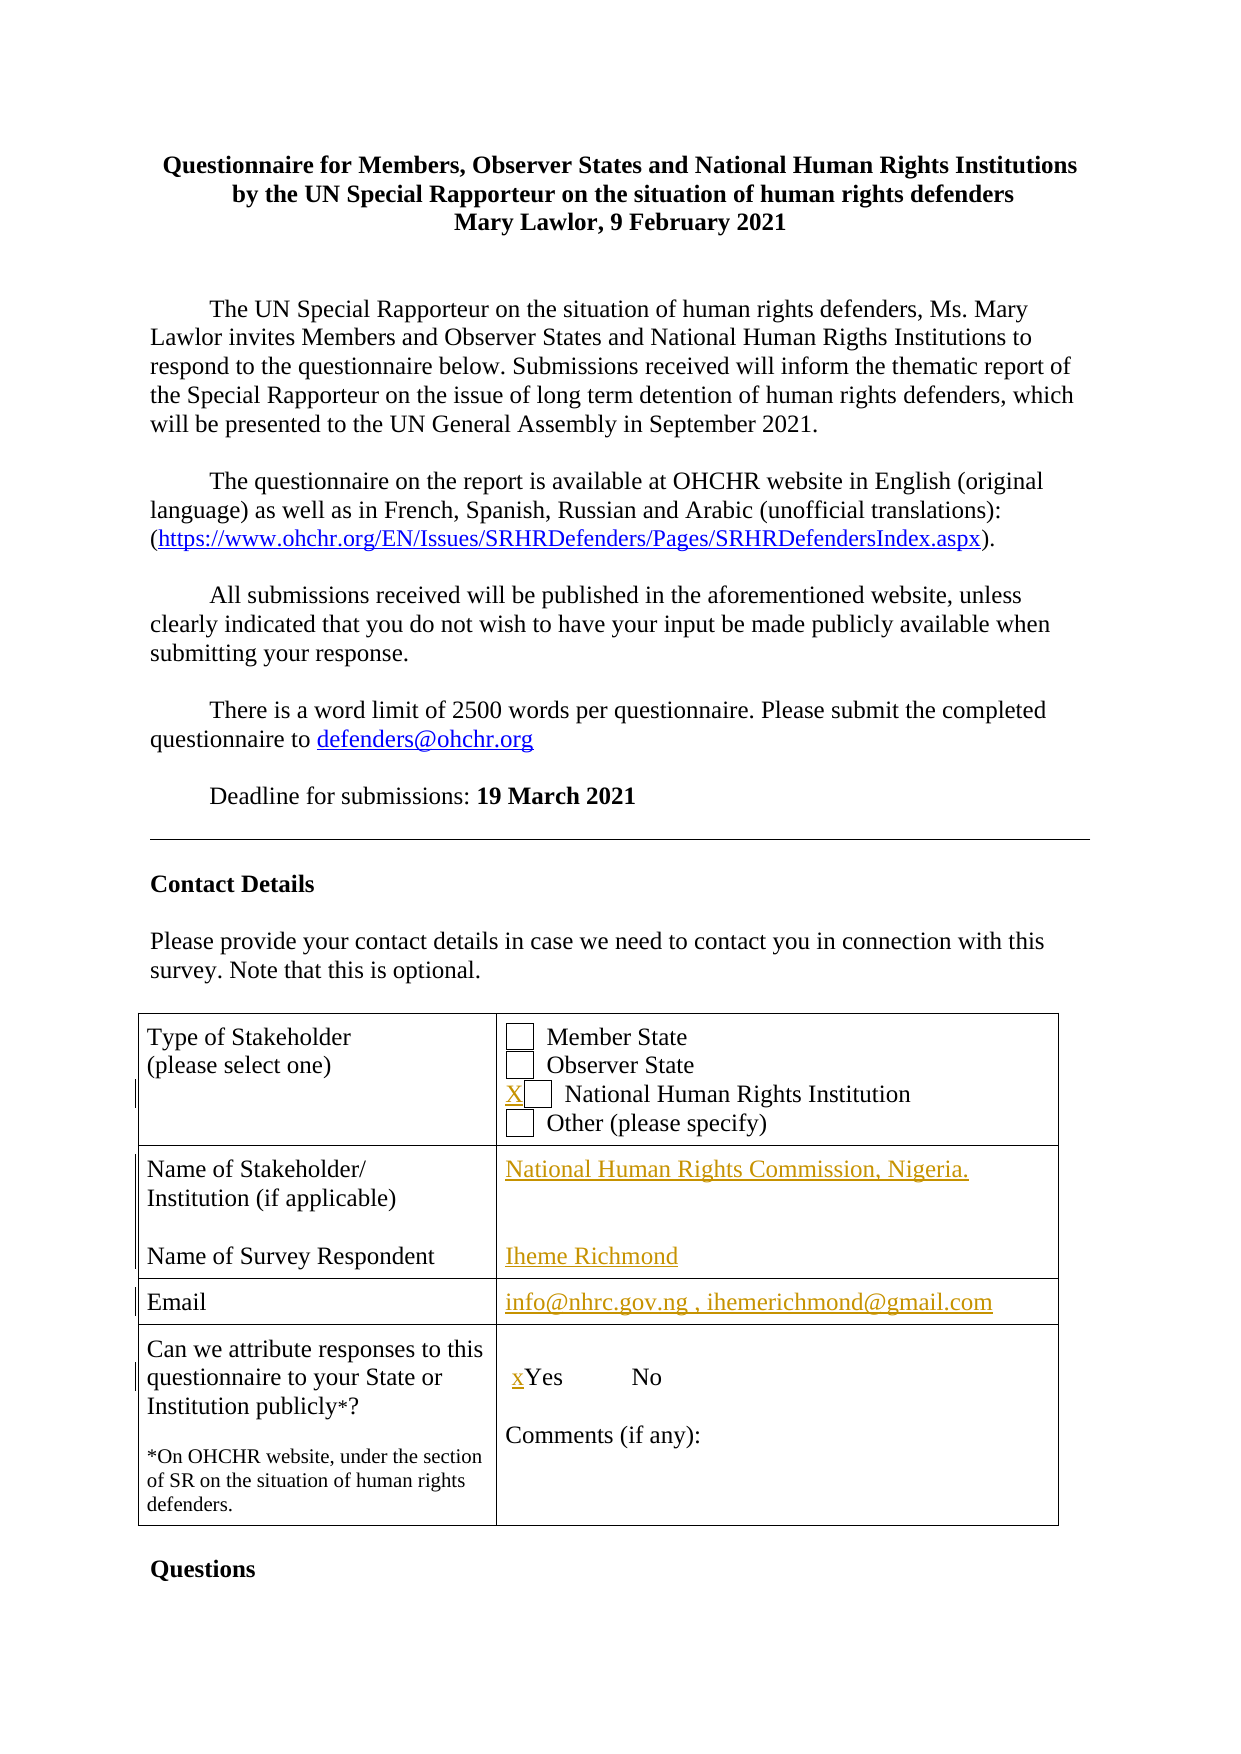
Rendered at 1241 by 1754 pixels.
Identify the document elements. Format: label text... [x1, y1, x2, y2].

table_header Type of Stakeholder (please select one) [139, 1014, 496, 1145]
text The UN Special Rapporteur on the situation of human rights defenders, Ms. Mary Lawlor invites Members and Observer States and National Human Rigths Institutions to respond to the questionnaire below. Submissions received will inform the thematic report of the Special Rapporteur on the issue of long term detention of human rights defenders, which will be presented to the UN General Assembly in September 2021. [150, 294, 1090, 437]
text The questionnaire on the report is available at OHCHR website in English (original language) as well as in French, Spanish, Russian and Arabic (unofficial translations): (https://www.ohchr.org/EN/Issues/SRHRDefenders/Pages/SRHRDefendersIndex.aspx). [150, 466, 1090, 551]
table_cell [497, 1146, 1058, 1278]
table_cell Yes No Comments (if any): [497, 1325, 1058, 1524]
table_cell [497, 1279, 1058, 1324]
text Contact Details [150, 869, 1090, 897]
table_cell Can we attribute responses to this questionnaire to your State or Institution publicly*? *On OHCHR website, under the section of SR on the situation of human rights defenders. [139, 1325, 496, 1524]
text Please provide your contact details in case we need to contact you in connection with this survey. Note that this is optional. [150, 926, 1090, 984]
text There is a word limit of 2500 words per questionnaire. Please submit the completed questionnaire to defenders@ohchr.org [150, 695, 1090, 753]
text Mary Lawlor, 9 February 2021 [150, 207, 1090, 236]
text Questions [150, 1554, 1090, 1583]
text Deadline for submissions: 19 March 2021 [150, 781, 1090, 810]
text by the UN Special Rapporteur on the situation of human rights defenders [150, 179, 1090, 207]
text Questionnaire for Members, Observer States and National Human Rights Institutions [150, 150, 1090, 179]
table_cell Email [139, 1279, 496, 1324]
table_header Member State Observer State National Human Rights Institution Other (please specify) [497, 1014, 1058, 1145]
table_cell Name of Stakeholder/ Institution (if applicable) Name of Survey Respondent [139, 1146, 496, 1278]
text All submissions received will be published in the aforementioned website, unless clearly indicated that you do not wish to have your input be made publicly available when submitting your response. [150, 580, 1090, 666]
